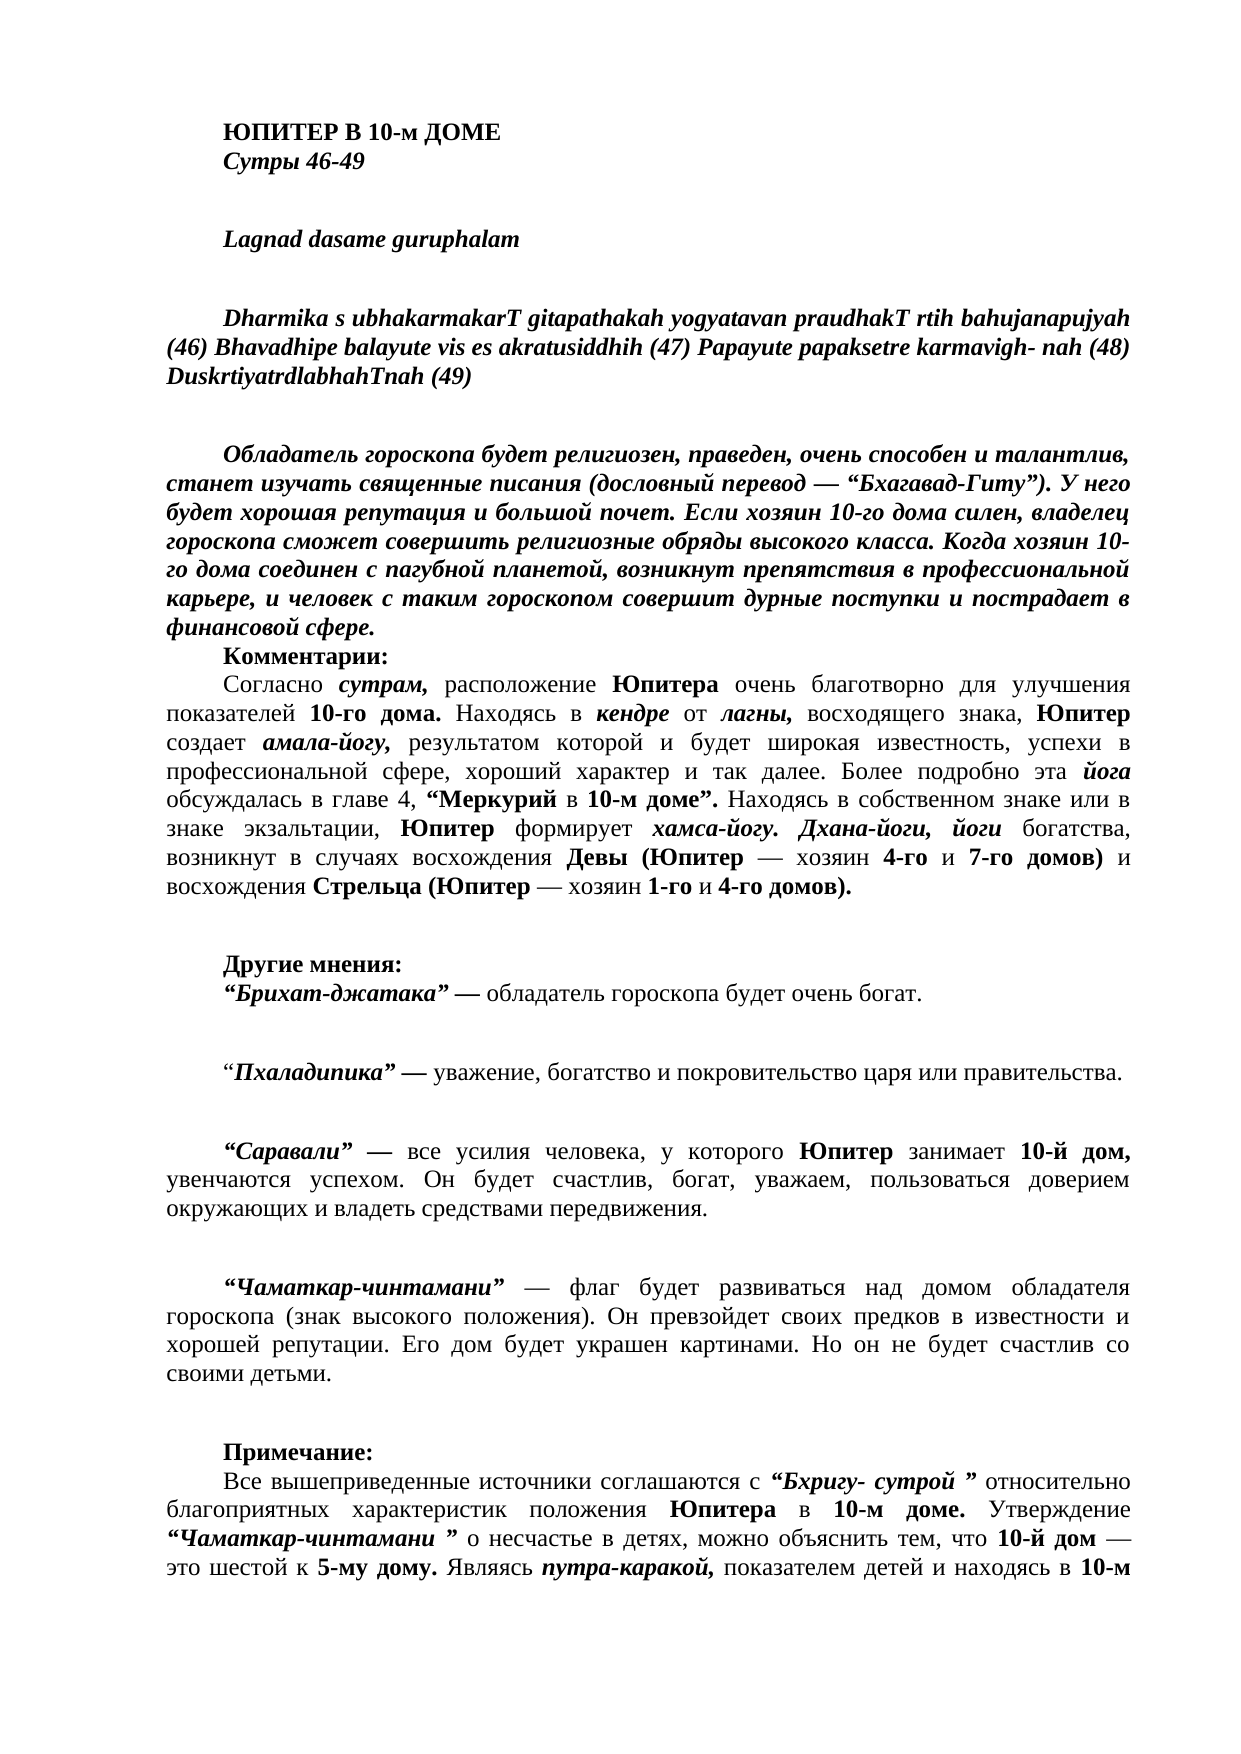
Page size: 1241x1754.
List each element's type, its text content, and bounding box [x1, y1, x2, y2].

text Согласно сутрам, расположение Юпитера очень благотворно для улучшения показателей 10-го дома. Находясь в кендре от лагны, восходящего знака, Юпитер создает амала-йогу, результатом которой и будет широкая известность, успехи в профессиональной сфере, хороший характер и так далее. Более подробно эта йога обсуждалась в главе 4, “Меркурий в 10-м доме”. Находясь в собственном знаке или в знаке экзальтации, Юпитер формирует хамса-йогу. Дхана-йоги, йоги богатства, возникнут в случаях восхождения Девы (Юпитер — хозяин 4-го и 7-го домов) и восхождения Стрельца (Юпитер — хозяин 1-го и 4-го домов). [166, 669, 1131, 899]
text Сутры 46-49 [166, 146, 1131, 174]
text “Чаматкар-чинтамани” — флаг будет развиваться над домом обладателя гороскопа (знак высокого положения). Он превзойдет своих предков в известности и хорошей репутации. Его дом будет украшен картинами. Но он не будет счастлив со своими детьми. [166, 1272, 1131, 1387]
text Lagnad dasame guruphalam [166, 224, 1131, 253]
text “Саравали” — все усилия человека, у которого Юпитер занимает 10-й дом, увенчаются успехом. Он будет счастлив, богат, уважаем, пользоваться доверием окружающих и владеть средствами передвижения. [166, 1136, 1131, 1222]
text Примечание: [166, 1437, 1131, 1466]
text “Брихат-джатака” — обладатель гороскопа будет очень богат. [166, 978, 1131, 1007]
text ЮПИТЕР В 10-м ДОМЕ [166, 117, 1131, 146]
text Обладатель гороскопа будет религиозен, праведен, очень способен и талантлив, станет изучать священные писания (дословный перевод — “Бхагавад-Гиту”). У него будет хорошая репутация и большой почет. Если хозяин 10-го дома силен, владелец гороскопа сможет совершить религиозные обряды высокого класса. Когда хозяин 10-го дома соединен с пагубной планетой, возникнут препятствия в профессиональной карьере, и человек с таким гороскопом совершит дурные поступки и пострадает в финансовой сфере. [166, 439, 1131, 641]
text “Пхаладипика” — уважение, богатство и покровительство царя или правительства. [166, 1057, 1131, 1086]
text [166, 1466, 1131, 1581]
text Dharmika s ubhakarmakarT gitapathakah yogyatavan praudhakT rtih bahujanapujyah (46) Bhavadhipe balayute vis es akratusiddhih (47) Papayute papaksetre karmavigh- nah (48) DuskrtiyatrdlabhahTnah (49) [166, 303, 1131, 389]
text Другие мнения: [166, 949, 1131, 978]
text Комментарии: [166, 641, 1131, 669]
